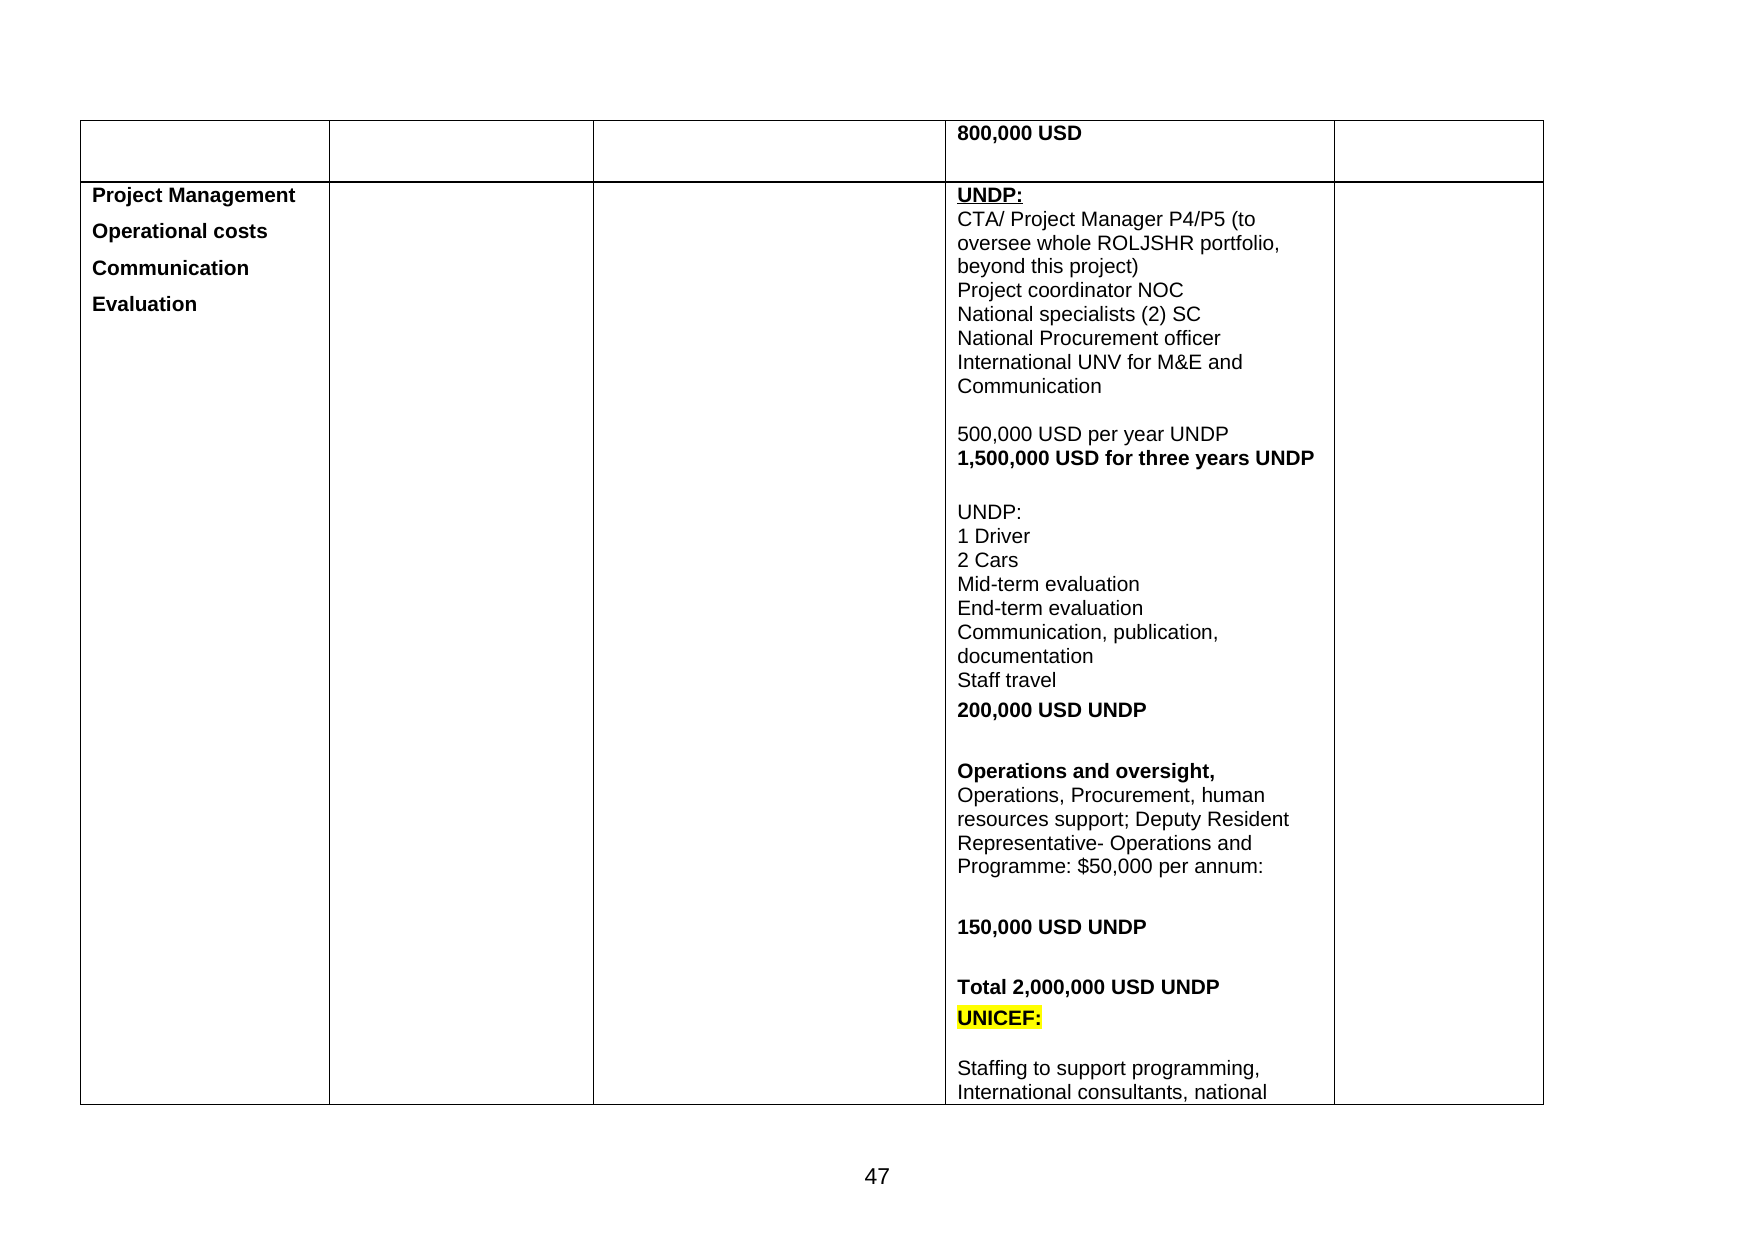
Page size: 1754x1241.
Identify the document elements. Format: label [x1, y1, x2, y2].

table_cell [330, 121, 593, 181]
table_cell [1335, 121, 1543, 181]
table_cell [946, 121, 1334, 181]
table_cell [946, 183, 1334, 1104]
table_cell [1335, 183, 1543, 1104]
table_cell [330, 183, 593, 1104]
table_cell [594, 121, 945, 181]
table_cell [594, 183, 945, 1104]
table_cell [81, 183, 329, 1104]
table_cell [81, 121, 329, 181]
